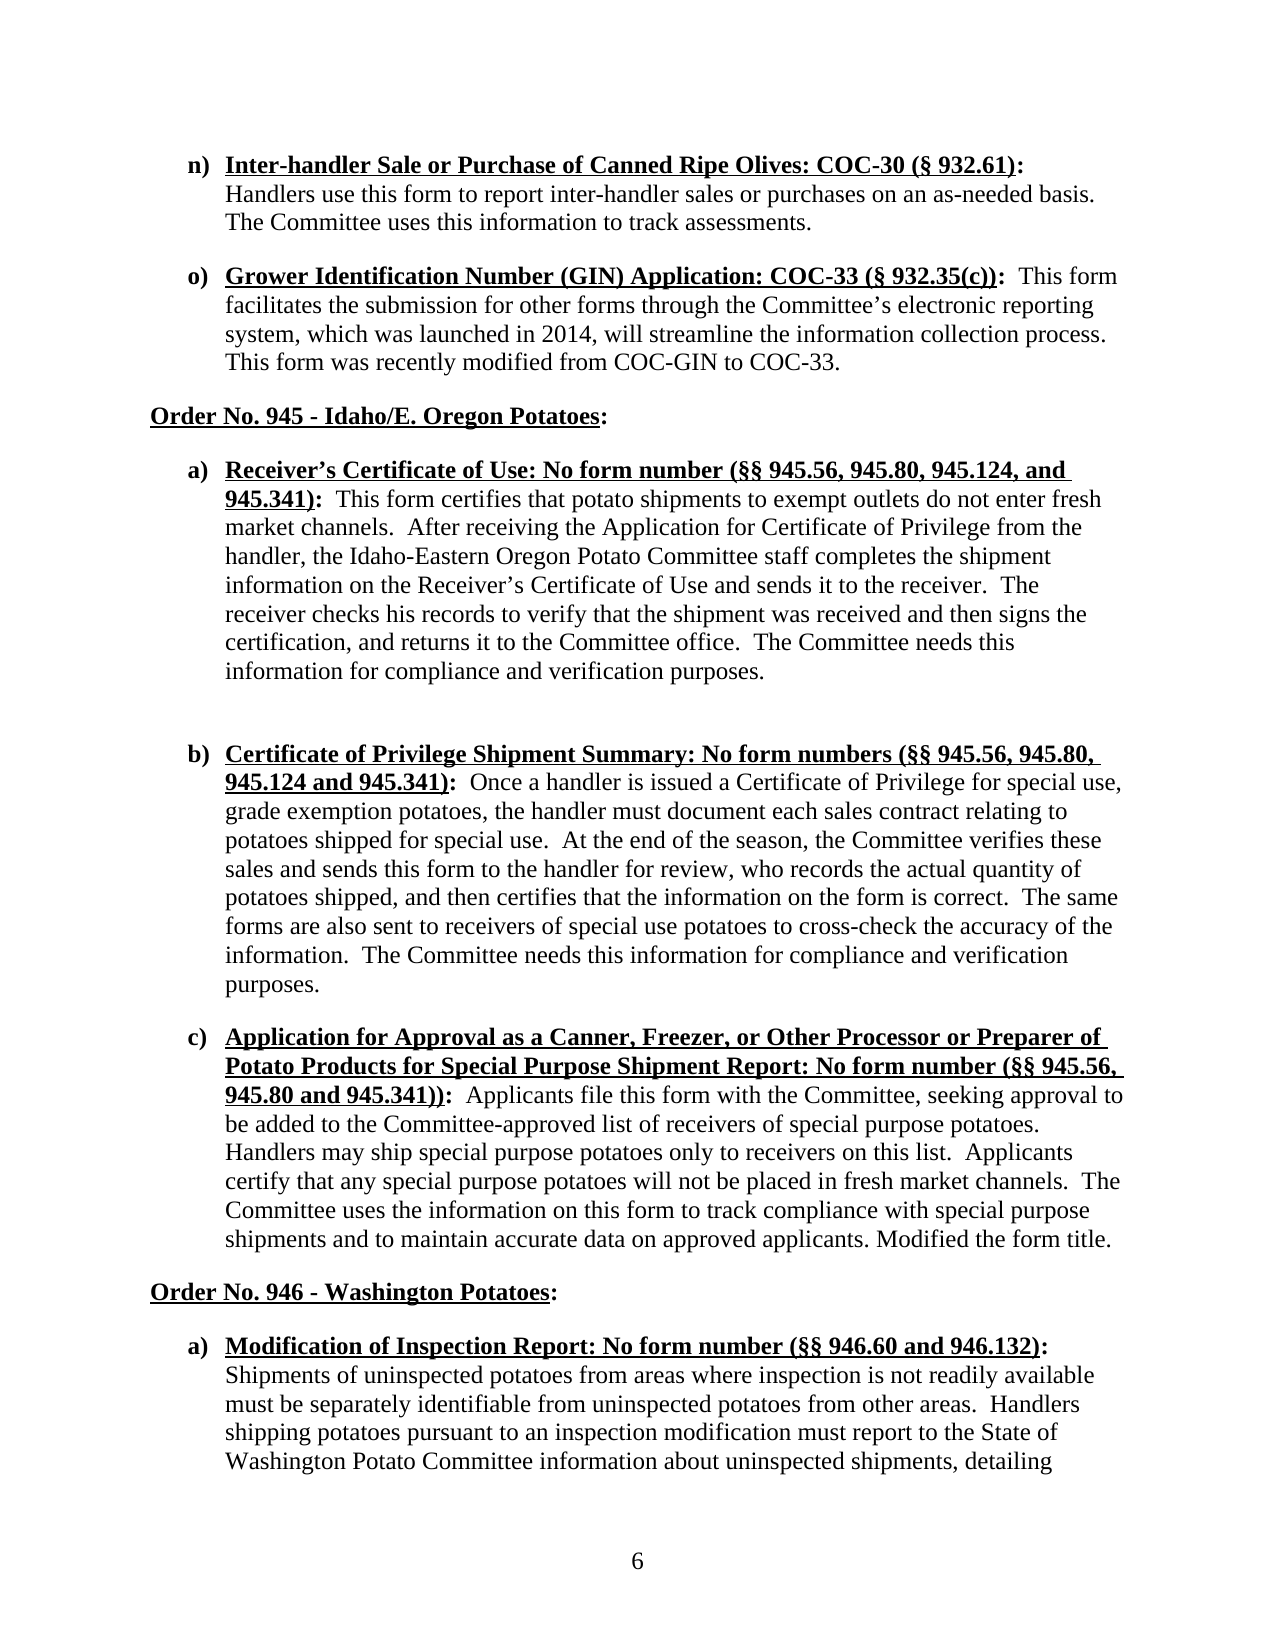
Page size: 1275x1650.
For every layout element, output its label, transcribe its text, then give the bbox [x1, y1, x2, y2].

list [187, 1331, 1125, 1475]
text Order No. 946 - Washington Potatoes: [150, 1277, 1125, 1306]
list Inter-handler Sale or Purchase of Canned Ripe Olives: COC-30 (§ 932.61): Handlers use this form to report inter-handler sales or purchases on an as-needed basis. The Committee uses this information to track assessments. [187, 150, 1125, 236]
list Grower Identification Number (GIN) Application: COC-33 (§ 932.35(c)): This form facilitates the submission for other forms through the Committee’s electronic reporting system, which was launched in 2014, will streamline the information collection process. This form was recently modified from COC-GIN to COC-33. [187, 261, 1125, 376]
text Order No. 945 - Idaho/E. Potatoes: [150, 401, 1125, 430]
list Certificate of Privilege Shipment Summary: No form numbers (§§ 945.56, 945.80, 945.124 and 945.341): Once a handler is issued a Certificate of Privilege for special use, grade exemption potatoes, the handler must document each sales contract relating to potatoes shipped for special use. At the end of the season, the Committee verifies these sales and sends this form to the handler for review, who records the actual quantity of potatoes shipped, and then certifies that the information on the form is correct. The same forms are also sent to receivers of special use potatoes to cross-check the accuracy of the information. The Committee needs this information for compliance and verification purposes. [187, 739, 1125, 997]
list Application for Approval as a Canner, Freezer, or Other Processor or Preparer of Potato Products for Special Purpose Shipment Report: No form number (§§ 945.56, 945.80 and 945.341)): Applicants file this form with the Committee, seeking approval to be added to the Committee-approved list of receivers of special purpose potatoes. Handlers may ship special purpose potatoes only to receivers on this list. Applicants certify that any special purpose potatoes will not be placed in fresh market channels. The Committee uses the information on this form to track compliance with special purpose shipments and to maintain accurate data on approved applicants. Modified the form title. [187, 1022, 1125, 1252]
list Receiver’s Certificate of Use: No form number (§§ 945.56, 945.80, 945.124, and 945.341): This form certifies that potato shipments to exempt outlets do not enter fresh market channels. After receiving the Application for Certificate of Privilege from the handler, the Idaho-Eastern Oregon Potato Committee staff completes the shipment information on the Receiver’s Certificate of Use and sends it to the receiver. The receiver checks his records to verify that the shipment was received and then signs the certification, and returns it to the Committee office. The Committee needs this information for compliance and verification purposes. [187, 455, 1125, 685]
